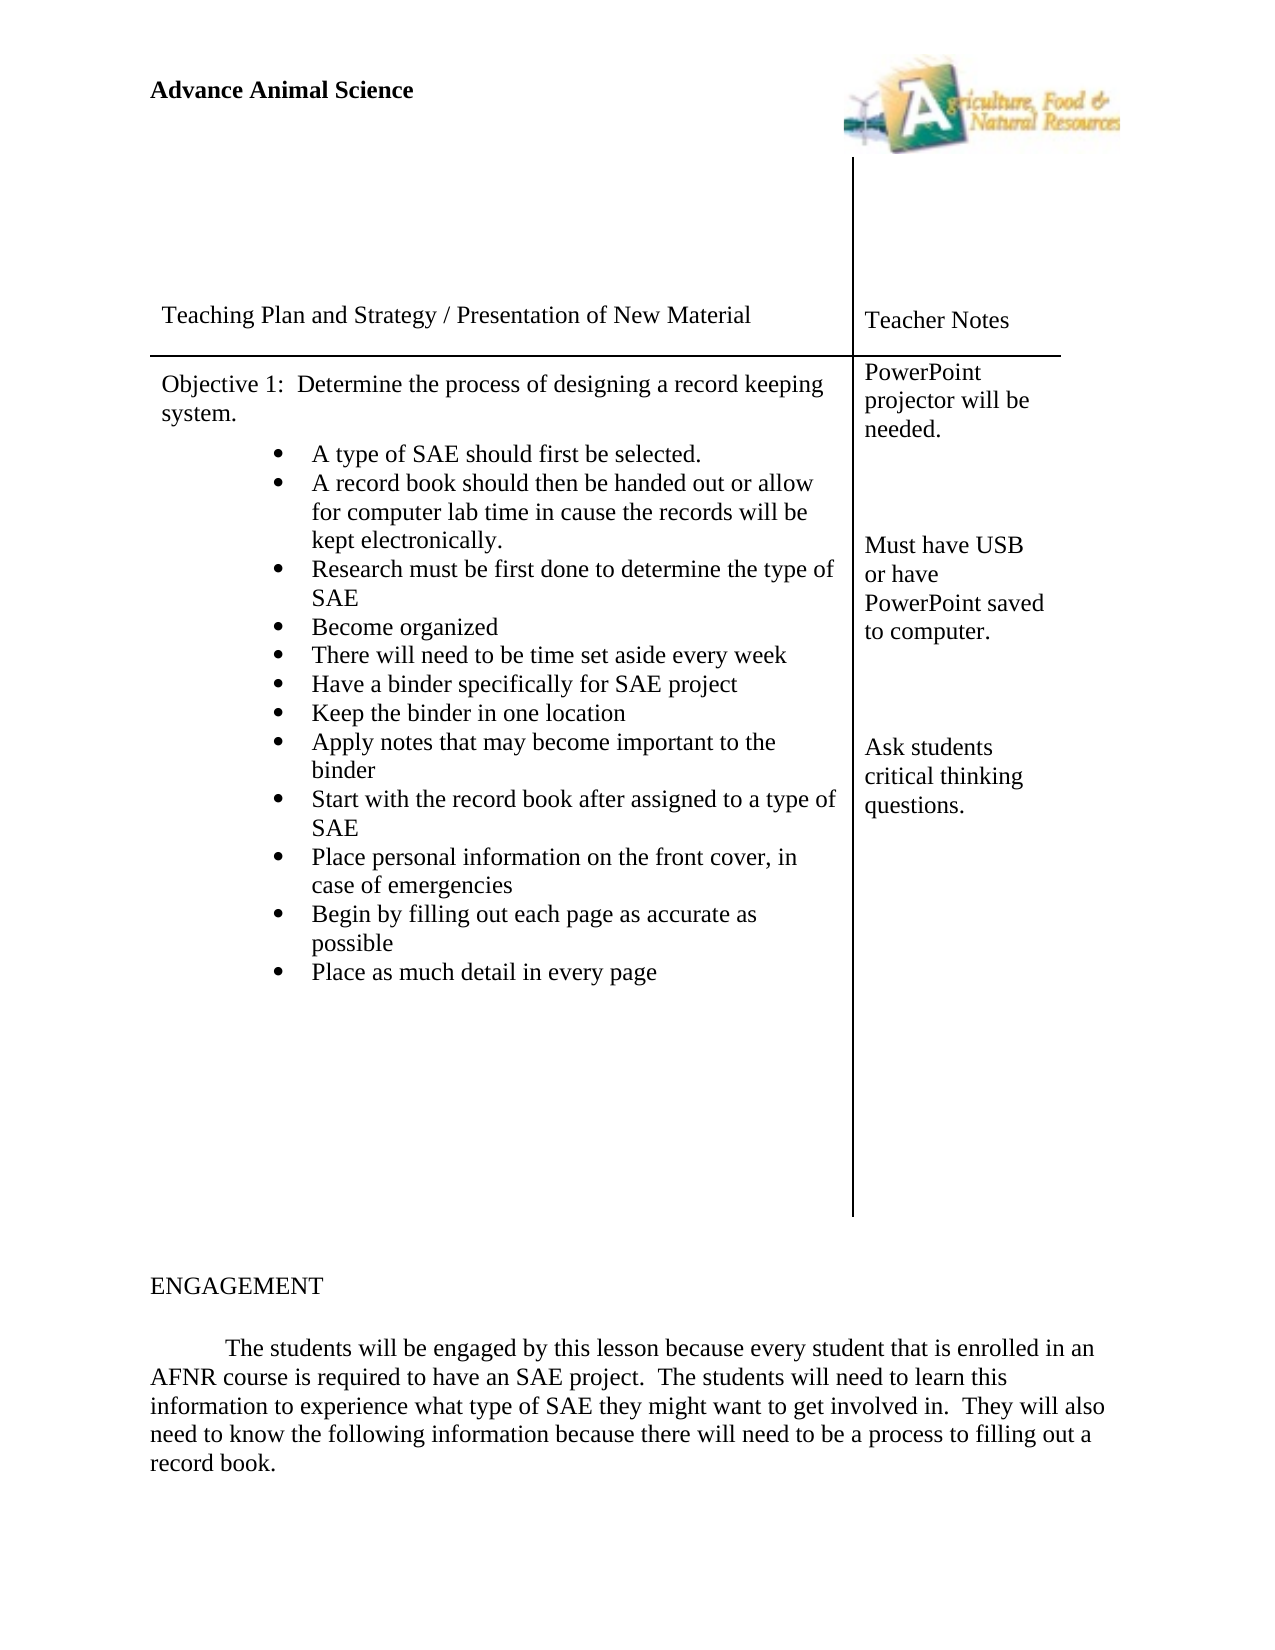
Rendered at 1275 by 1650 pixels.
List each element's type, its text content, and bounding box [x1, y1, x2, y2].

picture [839, 54, 1119, 151]
table_header Teacher Notes [854, 157, 1061, 355]
text ENGAGEMENT [150, 1271, 1125, 1300]
table_header Teaching Plan and Strategy / Presentation of New Material [150, 157, 852, 355]
table_cell Objective 1: Determine the process of designing a record keeping system. A type of SAE should first be selected. A record book should then be handed out or allow for computer lab time in cause the records will be kept electronically. Research must be first done to determine the type of SAE Become organized There will need to be time set aside every week Have a binder specifically for SAE project Keep the binder in one location Apply notes that may become important to the binder Start with the record book after assigned to a type of SAE Place personal information on the front cover, in case of emergencies Begin by filling out each page as accurate as possible Place as much detail in every page [150, 357, 852, 1217]
table_cell PowerPoint projector will be needed. Must have USB or have PowerPoint saved to computer. Ask students critical thinking questions. [854, 357, 1061, 1217]
text The students will be engaged by this lesson because every student that is enrolled in an AFNR course is required to have an SAE project. The students will need to learn this information to experience what type of SAE they might want to get involved in. They will also need to know the following information because there will need to be a process to filling out a record book. [150, 1333, 1125, 1477]
